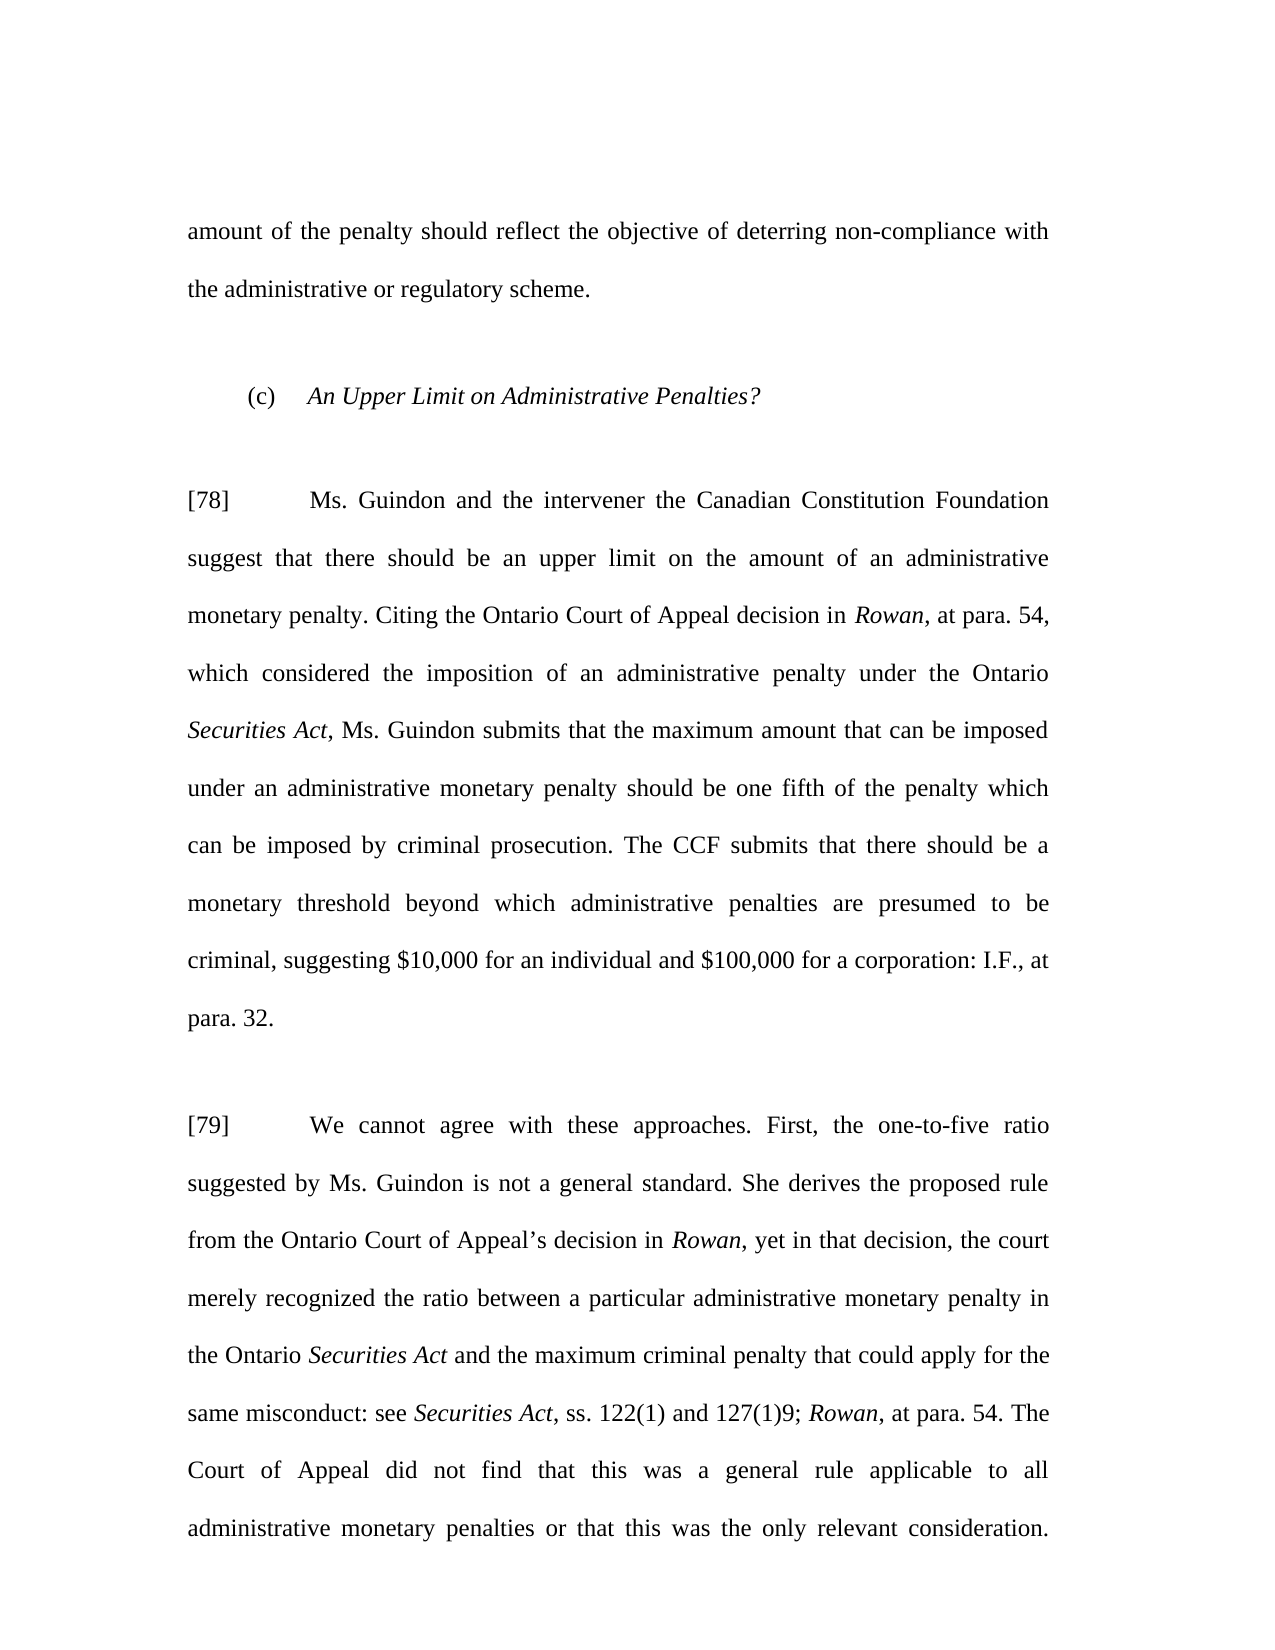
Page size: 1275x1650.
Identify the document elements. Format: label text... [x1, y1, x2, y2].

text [187, 216, 1050, 303]
text Ms. Guindon and the intervener the Canadian Constitution Foundation suggest that there should be an upper limit on the amount of an administrative monetary penalty. Citing the Ontario Court of Appeal decision in Rowan, at para. 54, which considered the imposition of an administrative penalty under the Ontario Securities Act, Ms. Guindon submits that the maximum amount that can be imposed under an administrative monetary penalty should be one fifth of the penalty which can be imposed by criminal prosecution. The CCF submits that there should be a monetary threshold beyond which administrative penalties are presumed to be criminal, suggesting $10,000 for an individual and $100,000 for a corporation: I.F., at para. 32. [187, 485, 1050, 1031]
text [187, 1110, 1050, 1541]
title An Upper Limit on Administrative Penalties? [247, 381, 1050, 410]
